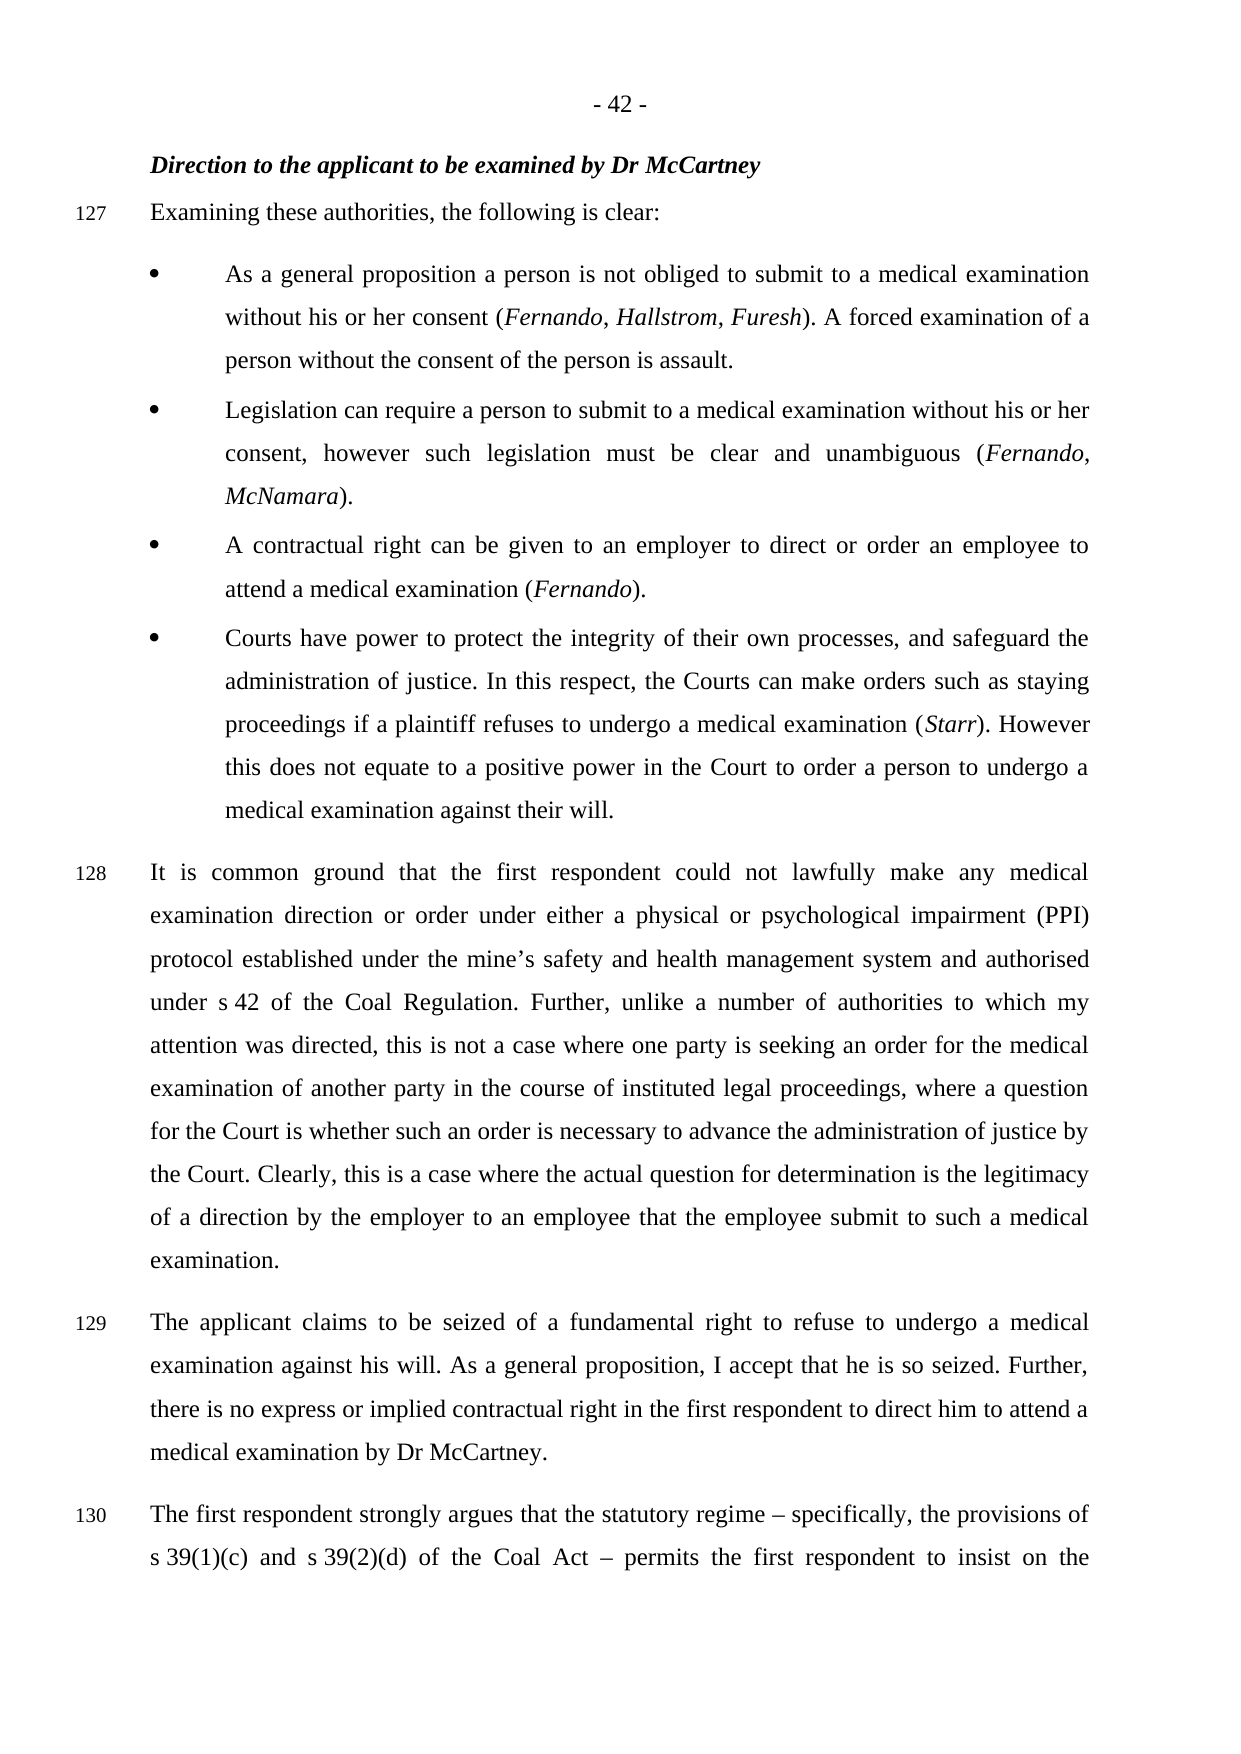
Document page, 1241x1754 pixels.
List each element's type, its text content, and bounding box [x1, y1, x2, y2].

text As a general proposition a person is not obliged to submit to a medical examination without his or her consent (Fernando, Hallstrom, Furesh). A forced examination of a person without the consent of the person is assault. [150, 259, 1090, 374]
text Courts have power to protect the integrity of their own processes, and safeguard the administration of justice. In this respect, the Courts can make orders such as staying proceedings if a plaintiff refuses to undergo a medical examination (Starr). However this does not equate to a positive power in the Court to order a person to undergo a medical examination against their will. [150, 623, 1090, 824]
text Legislation can require a person to submit to a medical examination without his or her consent, however such legislation must be clear and unambiguous (Fernando, McNamara). [150, 395, 1090, 510]
text The applicant claims to be seized of a fundamental right to refuse to undergo a medical examination against his will. As a general proposition, I accept that he is so seized. Further, there is no express or implied contractual right in the first respondent to direct him to attend a medical examination by Dr McCartney. [75, 1307, 1090, 1466]
subtitle Direction to the applicant to be examined by Dr McCartney [150, 150, 1090, 179]
text Examining these authorities, the following is clear: [75, 197, 1090, 226]
text A contractual right can be given to an employer to direct or order an employee to attend a medical examination (Fernando). [150, 531, 1090, 602]
text It is common ground that the first respondent could not lawfully make any medical examination direction or order under either a physical or psychological impairment (PPI) protocol established under the mine’s safety and health management system and authorised under s 42 of the Coal Regulation. Further, unlike a number of authorities to which my attention was directed, this is not a case where one party is seeking an order for the medical examination of another party in the course of instituted legal proceedings, where a question for the Court is whether such an order is necessary to advance the administration of justice by the Court. Clearly, this is a case where the actual question for determination is the legitimacy of a direction by the employer to an employee that the employee submit to such a medical examination. [75, 857, 1090, 1274]
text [75, 1499, 1090, 1571]
